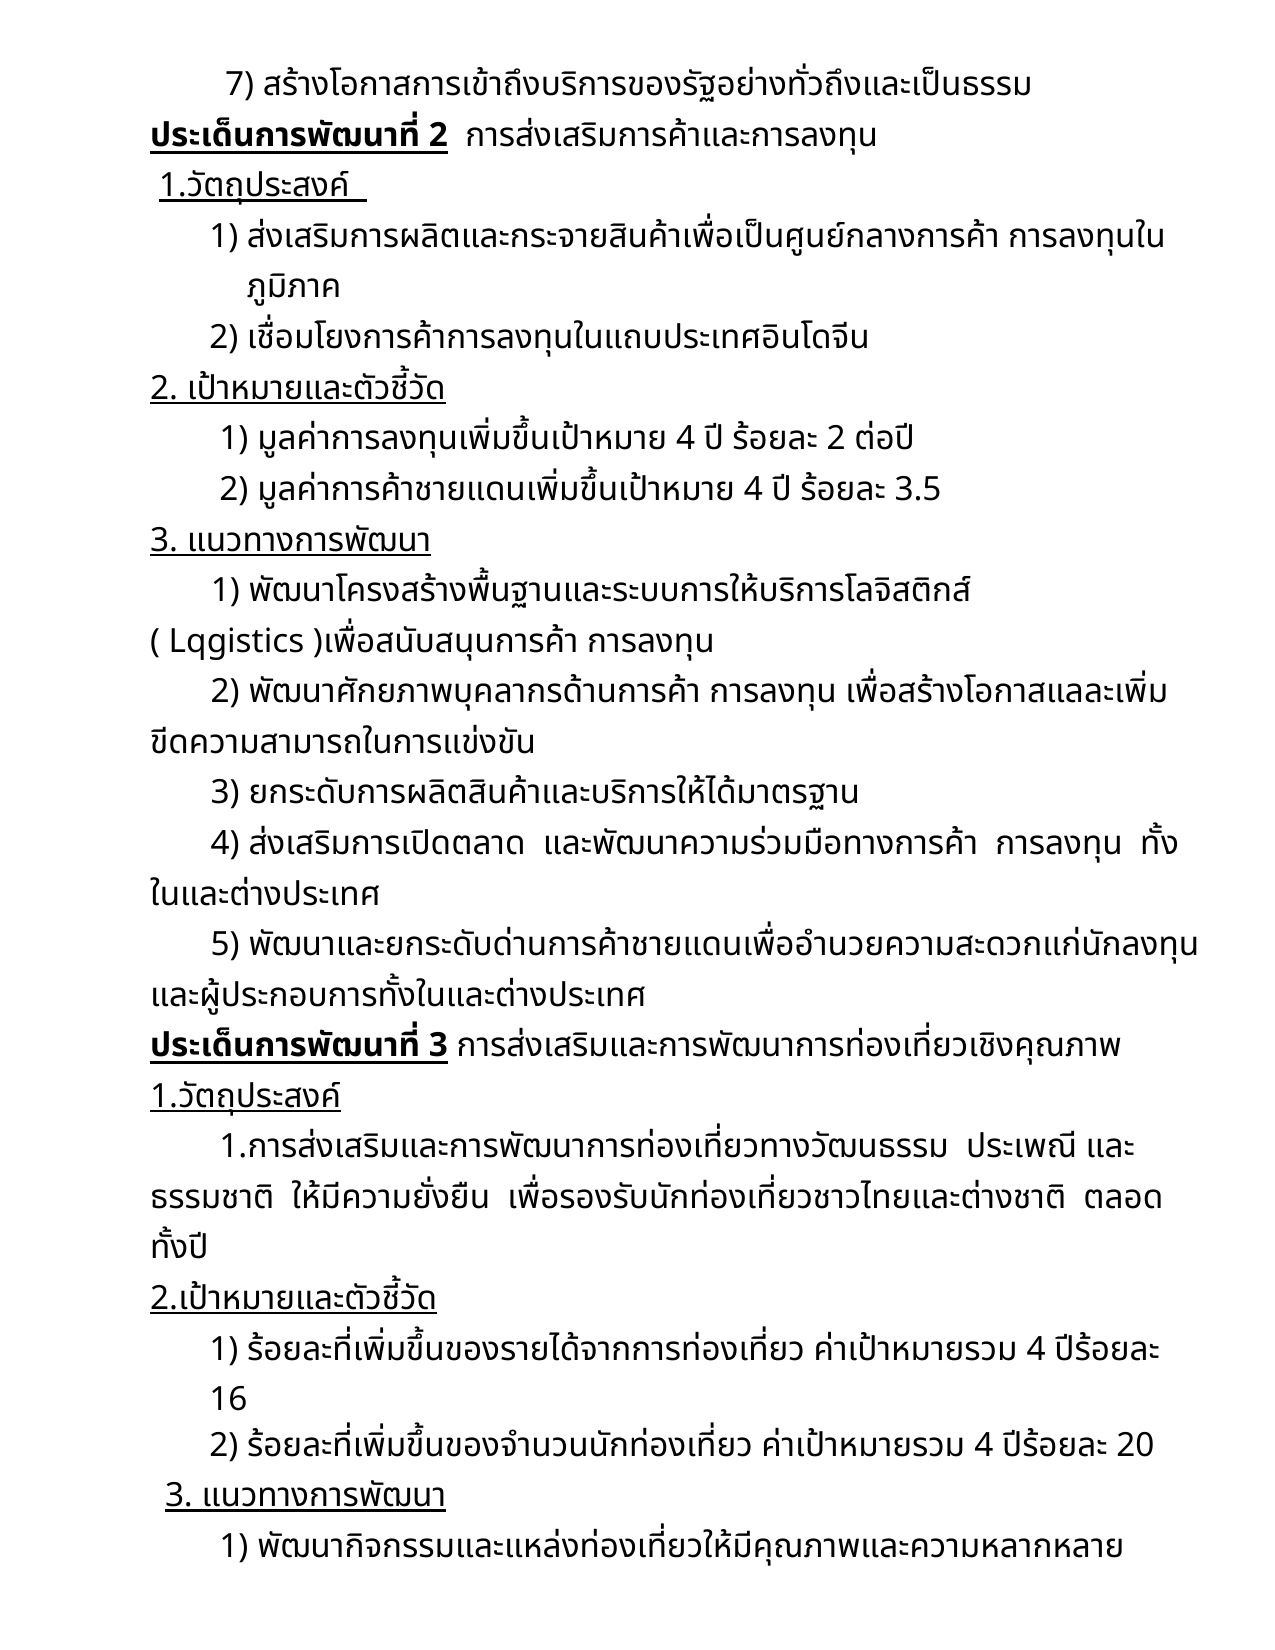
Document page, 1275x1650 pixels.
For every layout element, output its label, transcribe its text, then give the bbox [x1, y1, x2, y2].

text 1) ร้อยละที่เพิ่มขึ้นของรายได้จากการท่องเที่ยว ค่าเป้าหมายรวม 4 ปีร้อยละ 16 [165, 1324, 1200, 1420]
text 1.การส่งเสริมและการพัฒนาการท่องเที่ยวทางวัฒนธรรม ประเพณี และธรรมชาติ ให้มีความยั่งยืน เพื่อรองรับนักท่องเที่ยวชาวไทยและต่างชาติ ตลอดทั้งปี [150, 1122, 1200, 1274]
text 1) พัฒนากิจกรรมและแหล่งท่องเที่ยวให้มีคุณภาพและความหลากหลาย [150, 1522, 1200, 1572]
text 2.เป้าหมายและตัวชี้วัด [150, 1274, 1200, 1324]
text ประเด็นการพัฒนาที่ 2 การส่งเสริมการค้าและการลงทุน [150, 111, 1200, 161]
text 3) ยกระดับการผลิตสินค้าและบริการให้ได้มาตรฐาน [150, 768, 1200, 819]
text 3. แนวทางการพัฒนา [150, 515, 1200, 566]
text 1) พัฒนาโครงสร้างพื้นฐานและระบบการให้บริการโลจิสติกส์ ( Lqgistics )เพื่อสนับสนุนการค้า การลงทุน [150, 566, 1200, 667]
text 1.วัตถุประสงค์ [150, 161, 1200, 212]
text 4) ส่งเสริมการเปิดตลาด และพัฒนาความร่วมมือทางการค้า การลงทุน ทั้งในและต่างประเทศ [150, 819, 1200, 920]
text 5) พัฒนาและยกระดับด่านการค้าชายแดนเพื่ออำนวยความสะดวกแก่นักลงทุนและผู้ประกอบการทั้งในและต่างประเทศ [150, 920, 1200, 1021]
text 1) มูลค่าการลงทุนเพิ่มขึ้นเป้าหมาย 4 ปี ร้อยละ 2 ต่อปี [150, 414, 1200, 465]
text 2. เป้าหมายและตัวชี้วัด [150, 363, 1200, 414]
text 3. แนวทางการพัฒนา [165, 1471, 1200, 1522]
list เชื่อมโยงการค้าการลงทุนในแถบประเทศอินโดจีน [209, 313, 1201, 363]
list ส่งเสริมการผลิตและกระจายสินค้าเพื่อเป็นศูนย์กลางการค้า การลงทุนในภูมิภาค [209, 212, 1201, 313]
text 2) พัฒนาศักยภาพบุคลากรด้านการค้า การลงทุน เพื่อสร้างโอกาสแลละเพิ่มขีดความสามารถในการแข่งขัน [150, 667, 1200, 768]
text 2) ร้อยละที่เพิ่มขึ้นของจำนวนนักท่องเที่ยว ค่าเป้าหมายรวม 4 ปีร้อยละ 20 [165, 1420, 1200, 1471]
text ประเด็นการพัฒนาที่ 3 การส่งเสริมและการพัฒนาการท่องเที่ยวเชิงคุณภาพ [150, 1021, 1200, 1072]
text 7) สร้างโอกาสการเข้าถึงบริการของรัฐอย่างทั่วถึงและเป็นธรรม [150, 60, 1200, 111]
text 2) มูลค่าการค้าชายแดนเพิ่มขึ้นเป้าหมาย 4 ปี ร้อยละ 3.5 [150, 465, 1200, 515]
text 1.วัตถุประสงค์ [150, 1072, 1200, 1122]
